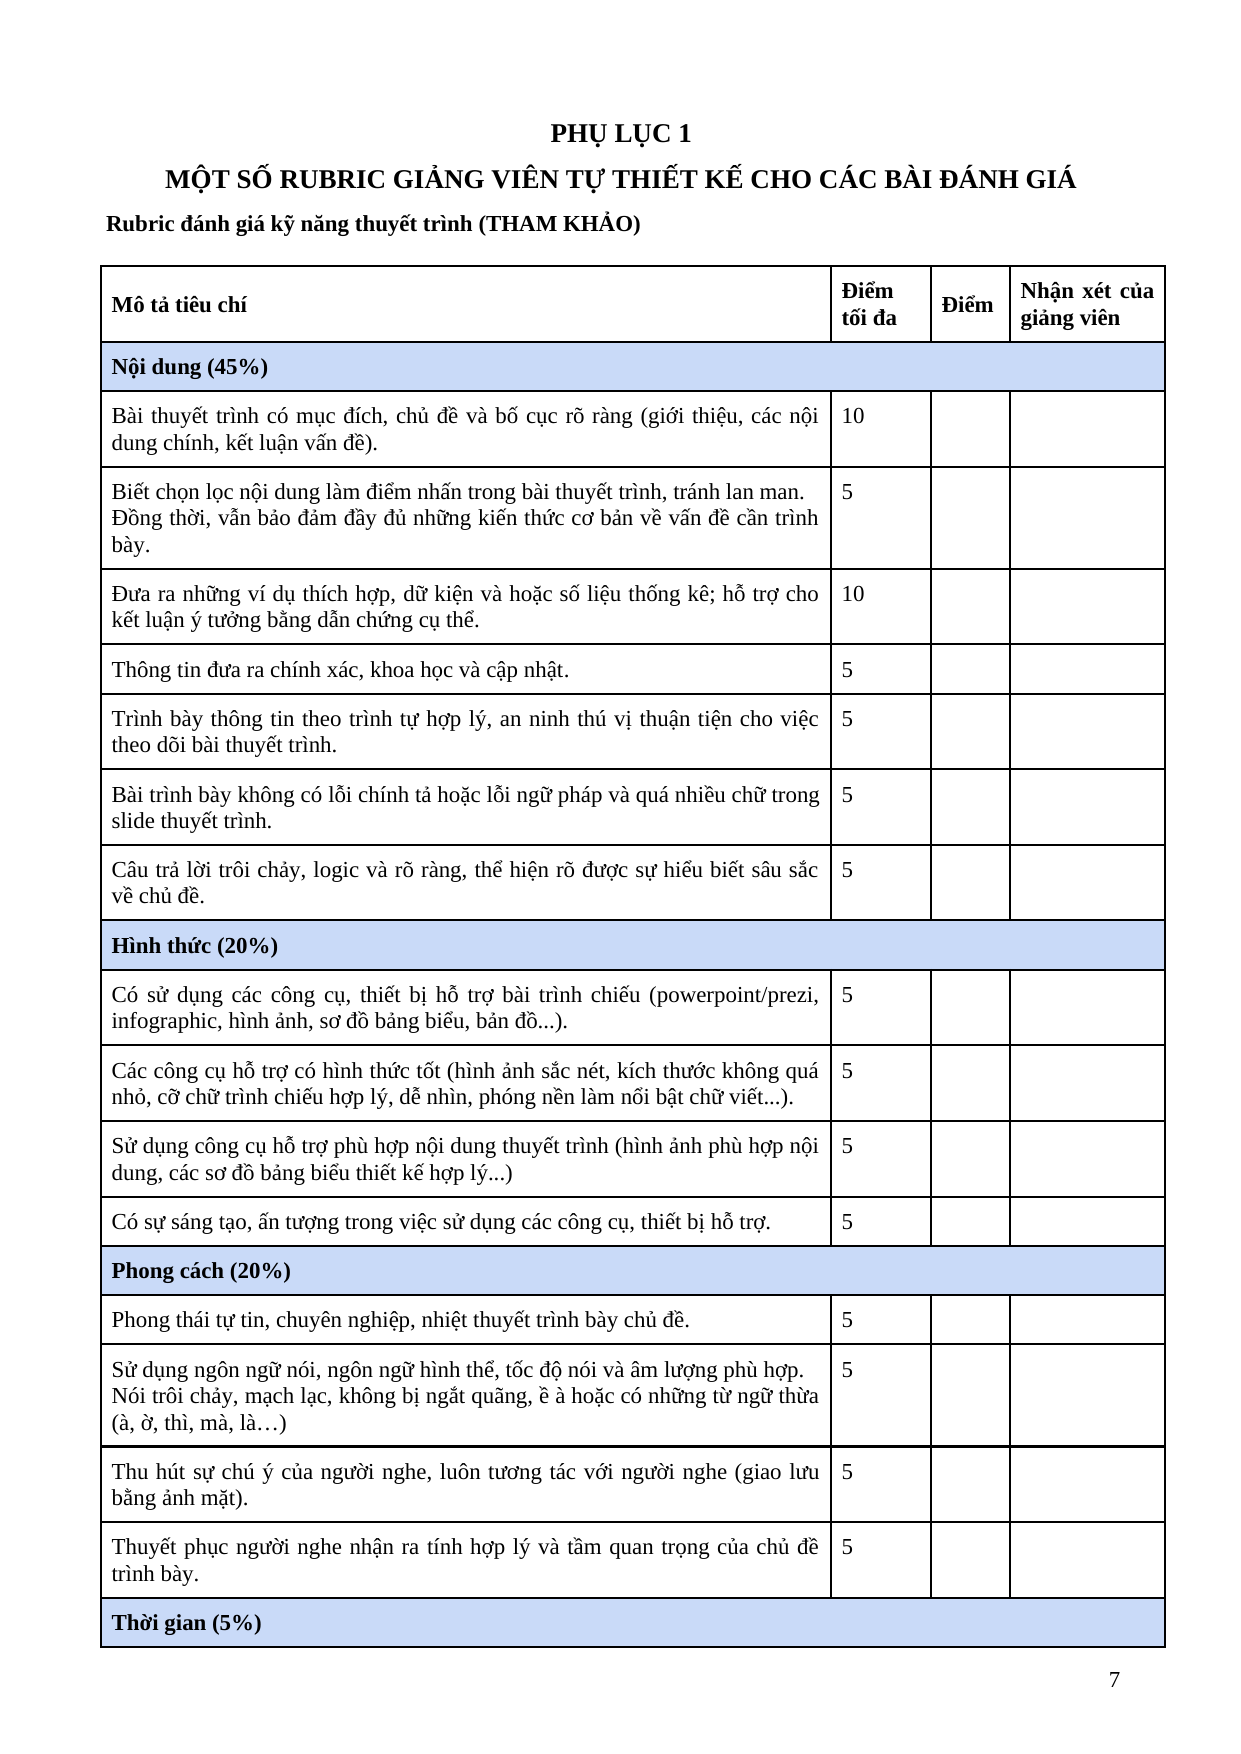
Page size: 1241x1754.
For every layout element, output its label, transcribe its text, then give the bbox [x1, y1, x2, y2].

table_cell [1011, 770, 1164, 844]
table_cell [932, 846, 1009, 919]
table_cell Bài trình bày không có lỗi chính tả hoặc lỗi ngữ pháp và quá nhiều chữ trong slide thuyết trình. [102, 770, 830, 844]
table_cell [932, 1198, 1009, 1245]
table_cell Thời gian (5%) [102, 1599, 1164, 1646]
table_cell 10 [832, 392, 930, 466]
table_cell Thông tin đưa ra chính xác, khoa học và cập nhật. [102, 645, 830, 692]
table_cell Đưa ra những ví dụ thích hợp, dữ kiện và hoặc số liệu thống kê; hỗ trợ cho kết luận ý tưởng bằng dẫn chứng cụ thể. [102, 570, 830, 643]
table_cell [932, 695, 1009, 768]
table_cell Bài thuyết trình có mục đích, chủ đề và bố cục rõ ràng (giới thiệu, các nội dung chính, kết luận vấn đề). [102, 392, 830, 466]
table_cell [932, 770, 1009, 844]
table_cell 5 [832, 1046, 930, 1120]
table_cell [932, 468, 1009, 568]
table_header Nhận xét của giảng viên [1011, 267, 1164, 341]
table_cell [1011, 1345, 1164, 1445]
table_cell [932, 570, 1009, 643]
table_cell [932, 1122, 1009, 1196]
table_cell [1011, 1448, 1164, 1521]
table_cell 5 [832, 1523, 930, 1597]
table_cell Trình bày thông tin theo trình tự hợp lý, an ninh thú vị thuận tiện cho việc theo dõi bài thuyết trình. [102, 695, 830, 768]
table_cell [1011, 570, 1164, 643]
table_cell [1011, 1296, 1164, 1343]
table_cell [1011, 645, 1164, 692]
table_cell [1011, 1523, 1164, 1597]
table_cell Sử dụng ngôn ngữ nói, ngôn ngữ hình thể, tốc độ nói và âm lượng phù hợp. Nói trôi chảy, mạch lạc, không bị ngắt quãng, ề à hoặc có những từ ngữ thừa (à, ờ, thì, mà, là…) [102, 1345, 830, 1445]
table_cell [932, 1523, 1009, 1597]
table_cell [932, 971, 1009, 1044]
table_cell Thu hút sự chú ý của người nghe, luôn tương tác với người nghe (giao lưu bằng ảnh mặt). [102, 1448, 830, 1521]
table_cell [1011, 971, 1164, 1044]
table_cell 5 [832, 846, 930, 919]
table_cell 5 [832, 645, 930, 692]
table_cell 5 [832, 1345, 930, 1445]
table_cell Phong cách (20%) [102, 1247, 1164, 1294]
table_cell [932, 1296, 1009, 1343]
table_cell 5 [832, 971, 930, 1044]
text MỘT SỐ RUBRIC GIẢNG VIÊN TỰ THIẾT KẾ CHO CÁC BÀI ĐÁNH GIÁ [100, 163, 1142, 194]
table_cell [1011, 1122, 1164, 1196]
table_header Điểm tối đa [832, 267, 930, 341]
table_cell Có sử dụng các công cụ, thiết bị hỗ trợ bài trình chiếu (powerpoint/prezi, infographic, hình ảnh, sơ đồ bảng biểu, bản đồ...). [102, 971, 830, 1044]
table_header Mô tả tiêu chí [102, 267, 830, 341]
table_cell Các công cụ hỗ trợ có hình thức tốt (hình ảnh sắc nét, kích thước không quá nhỏ, cỡ chữ trình chiếu hợp lý, dễ nhìn, phóng nền làm nổi bật chữ viết...). [102, 1046, 830, 1120]
table_cell Nội dung (45%) [102, 343, 1164, 390]
table_header Điểm [932, 267, 1009, 341]
table_cell [1011, 846, 1164, 919]
table_cell 5 [832, 1198, 930, 1245]
table_cell Biết chọn lọc nội dung làm điểm nhấn trong bài thuyết trình, tránh lan man. Đồng thời, vẫn bảo đảm đầy đủ những kiến thức cơ bản về vấn đề cần trình bày. [102, 468, 830, 568]
text PHỤ LỤC 1 [100, 117, 1142, 148]
table_cell 5 [832, 770, 930, 844]
table_cell Phong thái tự tin, chuyên nghiệp, nhiệt thuyết trình bày chủ đề. [102, 1296, 830, 1343]
table_cell Thuyết phục người nghe nhận ra tính hợp lý và tầm quan trọng của chủ đề trình bày. [102, 1523, 830, 1597]
table_cell 5 [832, 695, 930, 768]
table_cell [932, 392, 1009, 466]
table_cell [1011, 1198, 1164, 1245]
table_cell Hình thức (20%) [102, 921, 1164, 969]
table_cell [1011, 392, 1164, 466]
table_cell [1011, 468, 1164, 568]
text Rubric đánh giá kỹ năng thuyết trình (THAM KHẢO) [100, 210, 1142, 236]
table_cell [932, 1448, 1009, 1521]
table_cell [1011, 695, 1164, 768]
table_cell 5 [832, 1448, 930, 1521]
table_cell 5 [832, 1296, 930, 1343]
table_cell [932, 645, 1009, 692]
table_cell Sử dụng công cụ hỗ trợ phù hợp nội dung thuyết trình (hình ảnh phù hợp nội dung, các sơ đồ bảng biểu thiết kế hợp lý...) [102, 1122, 830, 1196]
table_cell Câu trả lời trôi chảy, logic và rõ ràng, thể hiện rõ được sự hiểu biết sâu sắc về chủ đề. [102, 846, 830, 919]
table_cell Có sự sáng tạo, ấn tượng trong việc sử dụng các công cụ, thiết bị hỗ trợ. [102, 1198, 830, 1245]
table_cell [1011, 1046, 1164, 1120]
table_cell 10 [832, 570, 930, 643]
table_cell [932, 1046, 1009, 1120]
table_cell 5 [832, 468, 930, 568]
table_cell 5 [832, 1122, 930, 1196]
table_cell [932, 1345, 1009, 1445]
